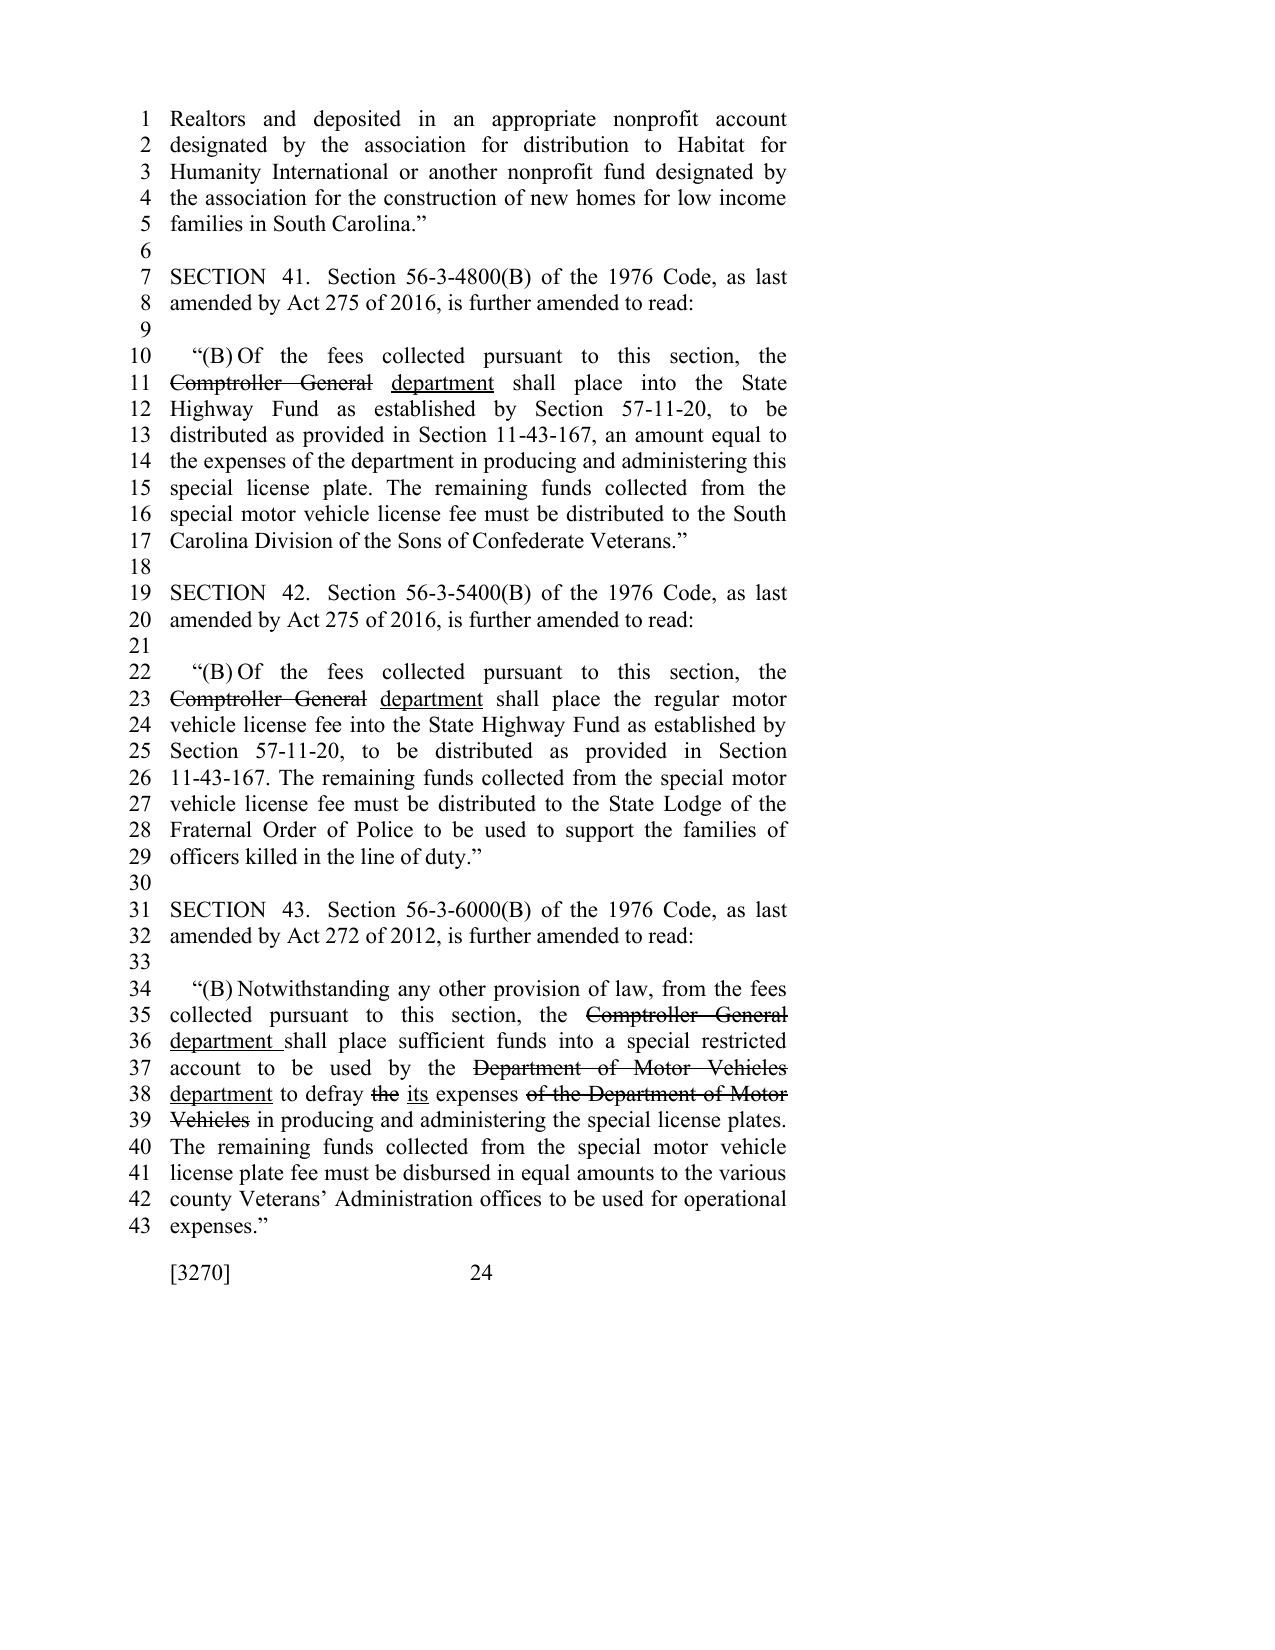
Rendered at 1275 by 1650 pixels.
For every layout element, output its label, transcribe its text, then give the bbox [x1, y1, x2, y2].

text “(B) Notwithstanding any other provision of law, from the fees collected pursuant to this section, the Comptroller General department shall place sufficient funds into a special restricted account to be used by the Department of Motor Vehicles department to defray the its expenses of the Department of Motor Vehicles in producing and administering the special license plates. The remaining funds collected from the special motor vehicle license plate fee must be disbursed in equal amounts to the various county Veterans’ Administration offices to be used for operational expenses.” [169, 975, 787, 1238]
text SECTION 42. Section 56-3-5400(B) of the 1976 Code, as last amended by Act 275 of 2016, is further amended to read: [169, 579, 787, 632]
text “(B) Of the fees collected pursuant to this section, the Comptroller General department shall place into the State Highway Fund as established by Section 57-11-20, to be distributed as provided in Section 11-43-167, an amount equal to the expenses of the department in producing and administering this special license plate. The remaining funds collected from the special motor vehicle license fee must be distributed to the South Carolina Division of the Sons of Confederate Veterans.” [169, 342, 787, 553]
text SECTION 43. Section 56-3-6000(B) of the 1976 Code, as last amended by Act 272 of 2012, is further amended to read: [169, 896, 787, 948]
text “(B) Of the fees collected pursuant to this section, the Comptroller General department shall place the regular motor vehicle license fee into the State Highway Fund as established by Section 57-11-20, to be distributed as provided in Section 11-43-167. The remaining funds collected from the special motor vehicle license fee must be distributed to the State Lodge of the Fraternal Order of Police to be used to support the families of officers killed in the line of duty.” [169, 658, 787, 869]
text SECTION 41. Section 56-3-4800(B) of the 1976 Code, as last amended by Act 275 of 2016, is further amended to read: [169, 263, 787, 316]
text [169, 105, 787, 237]
